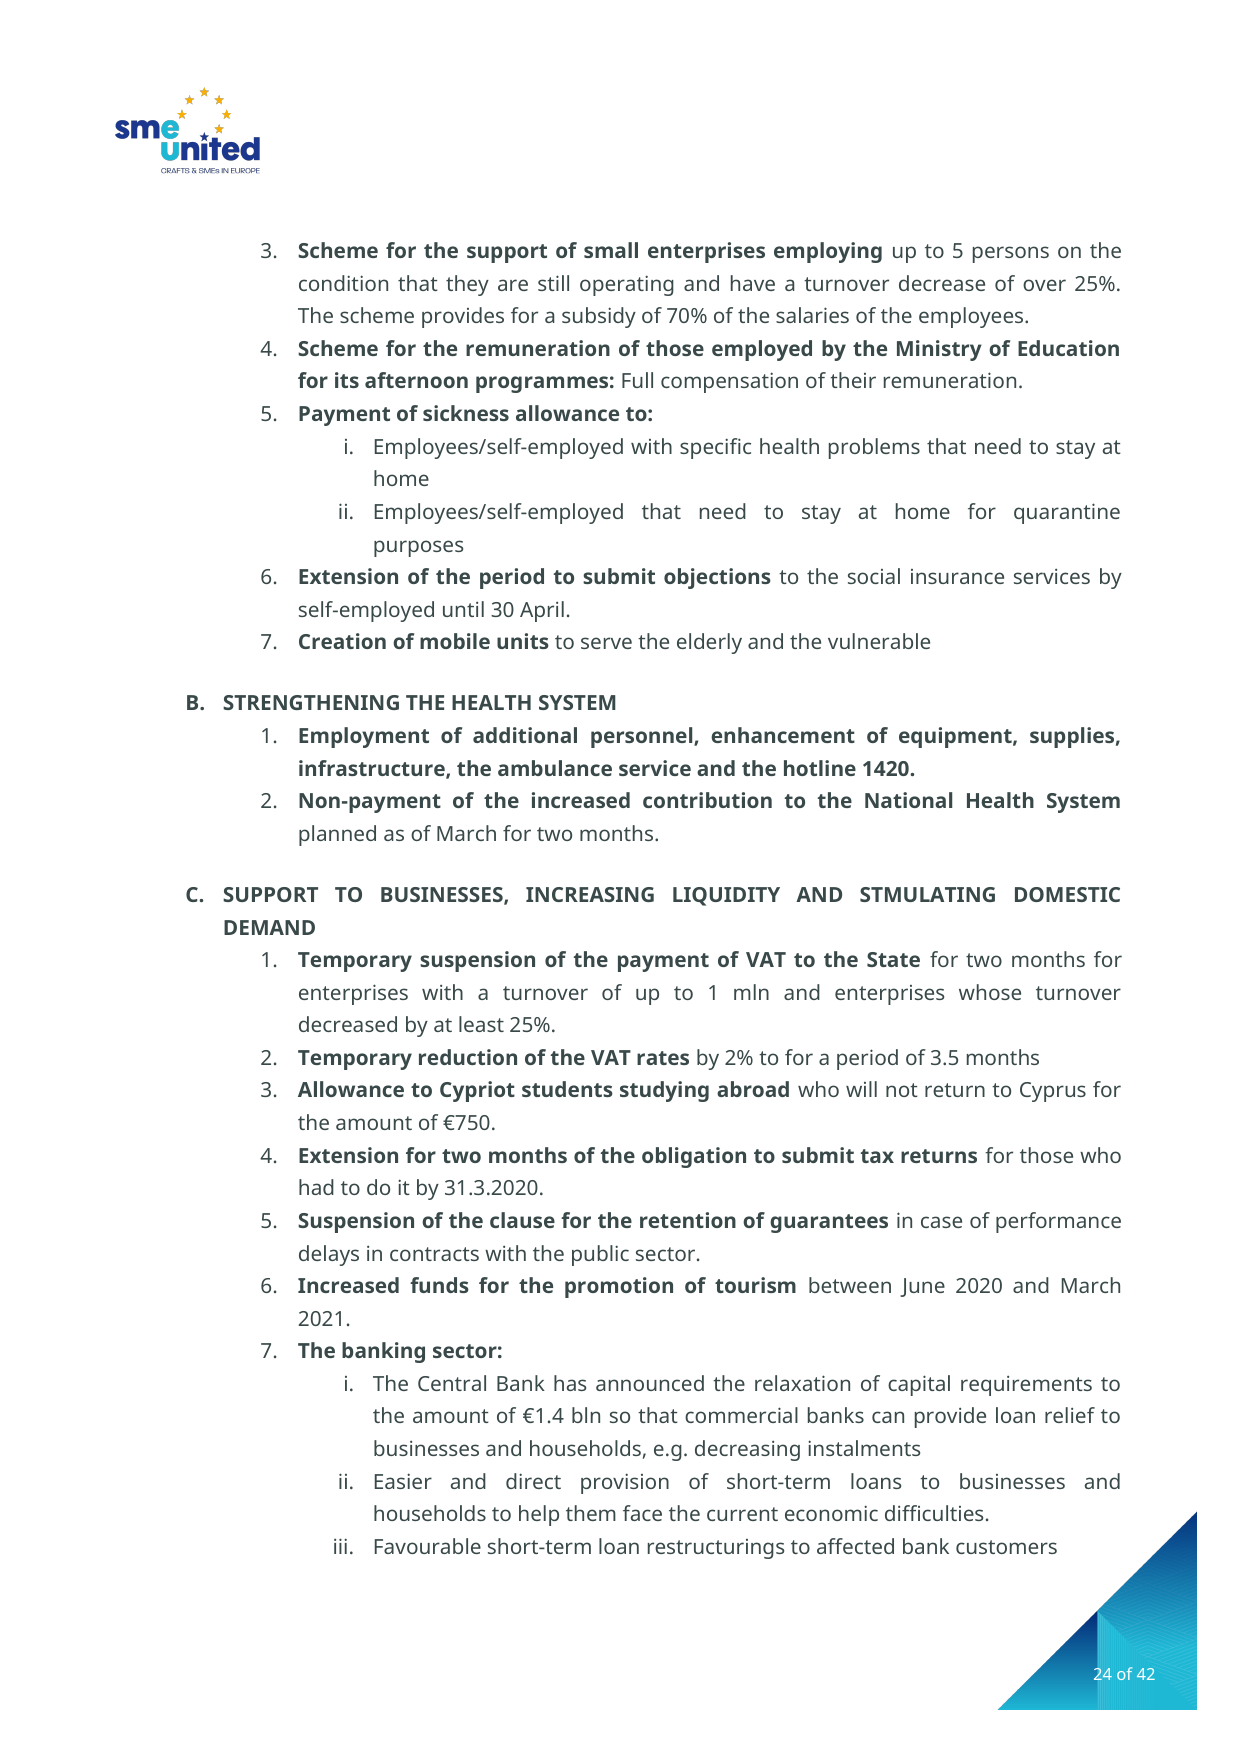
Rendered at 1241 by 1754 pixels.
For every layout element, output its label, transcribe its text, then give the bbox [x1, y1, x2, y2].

list Temporary reduction of the VAT rates by 2% to for a period of 3.5 months [260, 1043, 1122, 1071]
picture [970, 1484, 1197, 1710]
list The Central Bank has announced the relaxation of capital requirements to the amount of €1.4 bln so that commercial banks can provide loan relief to businesses and households, e.g. decreasing instalments [354, 1369, 1122, 1463]
list The banking sector: [260, 1336, 1122, 1365]
list Easier and direct provision of short-term loans to businesses and households to help them face the current economic difficulties. [354, 1467, 1122, 1528]
list Allowance to Cypriot students studying abroad who will not return to Cyprus for the amount of €750. [260, 1076, 1122, 1137]
list SUPPORT TO BUSINESSES, INCREASING LIQUIDITY AND STMULATING DOMESTIC DEMAND [185, 880, 1122, 941]
list Temporary suspension of the payment of VAT to the State for two months for enterprises with a turnover of up to 1 mln and enterprises whose turnover decreased by at least 25%. [260, 945, 1122, 1039]
list Employment of additional personnel, enhancement of equipment, supplies, infrastructure, the ambulance service and the hotline 1420. [260, 721, 1122, 782]
list STRENGTHENING THE HEALTH SYSTEM [185, 688, 1122, 717]
list Scheme for the remuneration of those employed by the Ministry of Education for its afternoon programmes: Full compensation of their remuneration. [260, 334, 1122, 395]
list Creation of mobile units to serve the elderly and the vulnerable [260, 627, 1122, 656]
picture [113, 45, 262, 190]
list Favourable short-term loan restructurings to affected bank customers [354, 1532, 1122, 1561]
list Extension of the period to submit objections to the social insurance services by self-employed until 30 April. [260, 562, 1122, 623]
list Payment of sickness allowance to: [260, 399, 1122, 428]
list Non-payment of the increased contribution to the National Health System planned as of March for two months. [260, 786, 1122, 847]
list Employees/self-employed that need to stay at home for quarantine purposes [354, 497, 1122, 558]
list Extension for two months of the obligation to submit tax returns for those who had to do it by 31.3.2020. [260, 1141, 1122, 1202]
list Employees/self-employed with specific health problems that need to stay at home [354, 432, 1122, 493]
list Increased funds for the promotion of tourism between June 2020 and March 2021. [260, 1271, 1122, 1332]
list Suspension of the clause for the retention of guarantees in case of performance delays in contracts with the public sector. [260, 1206, 1122, 1267]
list Scheme for the support of small enterprises employing up to 5 persons on the condition that they are still operating and have a turnover decrease of over 25%. The scheme provides for a subsidy of 70% of the salaries of the employees. [260, 236, 1122, 330]
